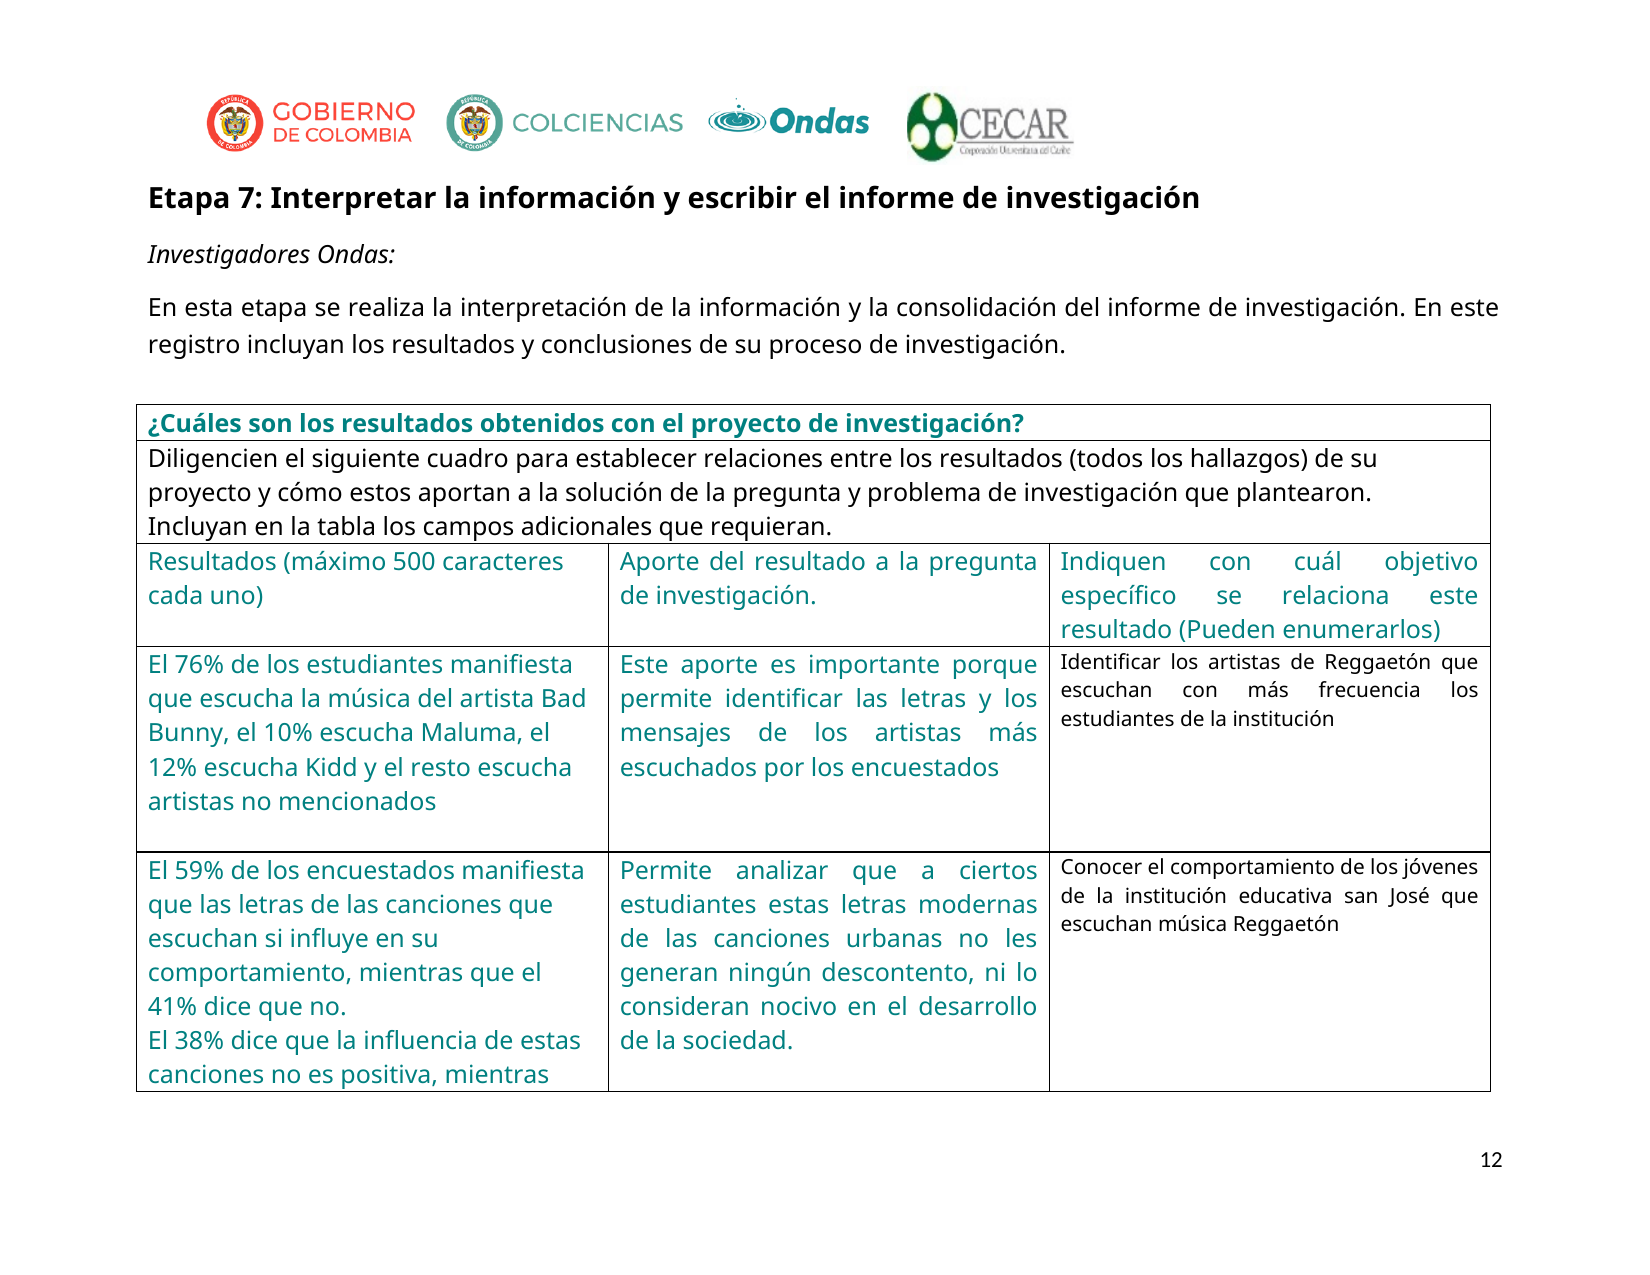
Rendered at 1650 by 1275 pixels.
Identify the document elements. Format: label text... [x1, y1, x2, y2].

table_cell Conocer el comportamiento de los jóvenes de la institución educativa san José que escuchan música Reggaetón [1050, 853, 1490, 1091]
table_cell Resultados (máximo 500 caracteres cada uno) [137, 544, 608, 646]
table_cell Identificar los artistas de Reggaetón que escuchan con más frecuencia los estudiantes de la institución [1050, 647, 1490, 851]
table_cell Indiquen con cuál objetivo específico se relaciona este resultado (Pueden enumerarlos) [1050, 544, 1490, 646]
text Etapa 7: Interpretar la información y escribir el informe de investigación [148, 177, 1502, 217]
table_header ¿Cuáles son los resultados obtenidos con el proyecto de investigación? [137, 405, 1490, 439]
text En esta etapa se realiza la interpretación de la información y la consolidación del informe de investigación. En este registro incluyan los resultados y conclusiones de su proceso de investigación. [148, 290, 1502, 361]
table_cell Diligencien el siguiente cuadro para establecer relaciones entre los resultados (todos los hallazgos) de su proyecto y cómo estos aportan a la solución de la pregunta y problema de investigación que plantearon. Incluyan en la tabla los campos adicionales que requieran. [137, 441, 1490, 543]
table_cell Aporte del resultado a la pregunta de investigación. [609, 544, 1049, 646]
picture [196, 85, 878, 157]
table_cell Este aporte es importante porque permite identificar las letras y los mensajes de los artistas más escuchados por los encuestados [609, 647, 1049, 851]
text Investigadores Ondas: [148, 237, 1502, 271]
picture [907, 86, 1075, 165]
table_cell El 76% de los estudiantes manifiesta que escucha la música del artista Bad Bunny, el 10% escucha Maluma, el 12% escucha Kidd y el resto escucha artistas no mencionados [137, 647, 608, 851]
